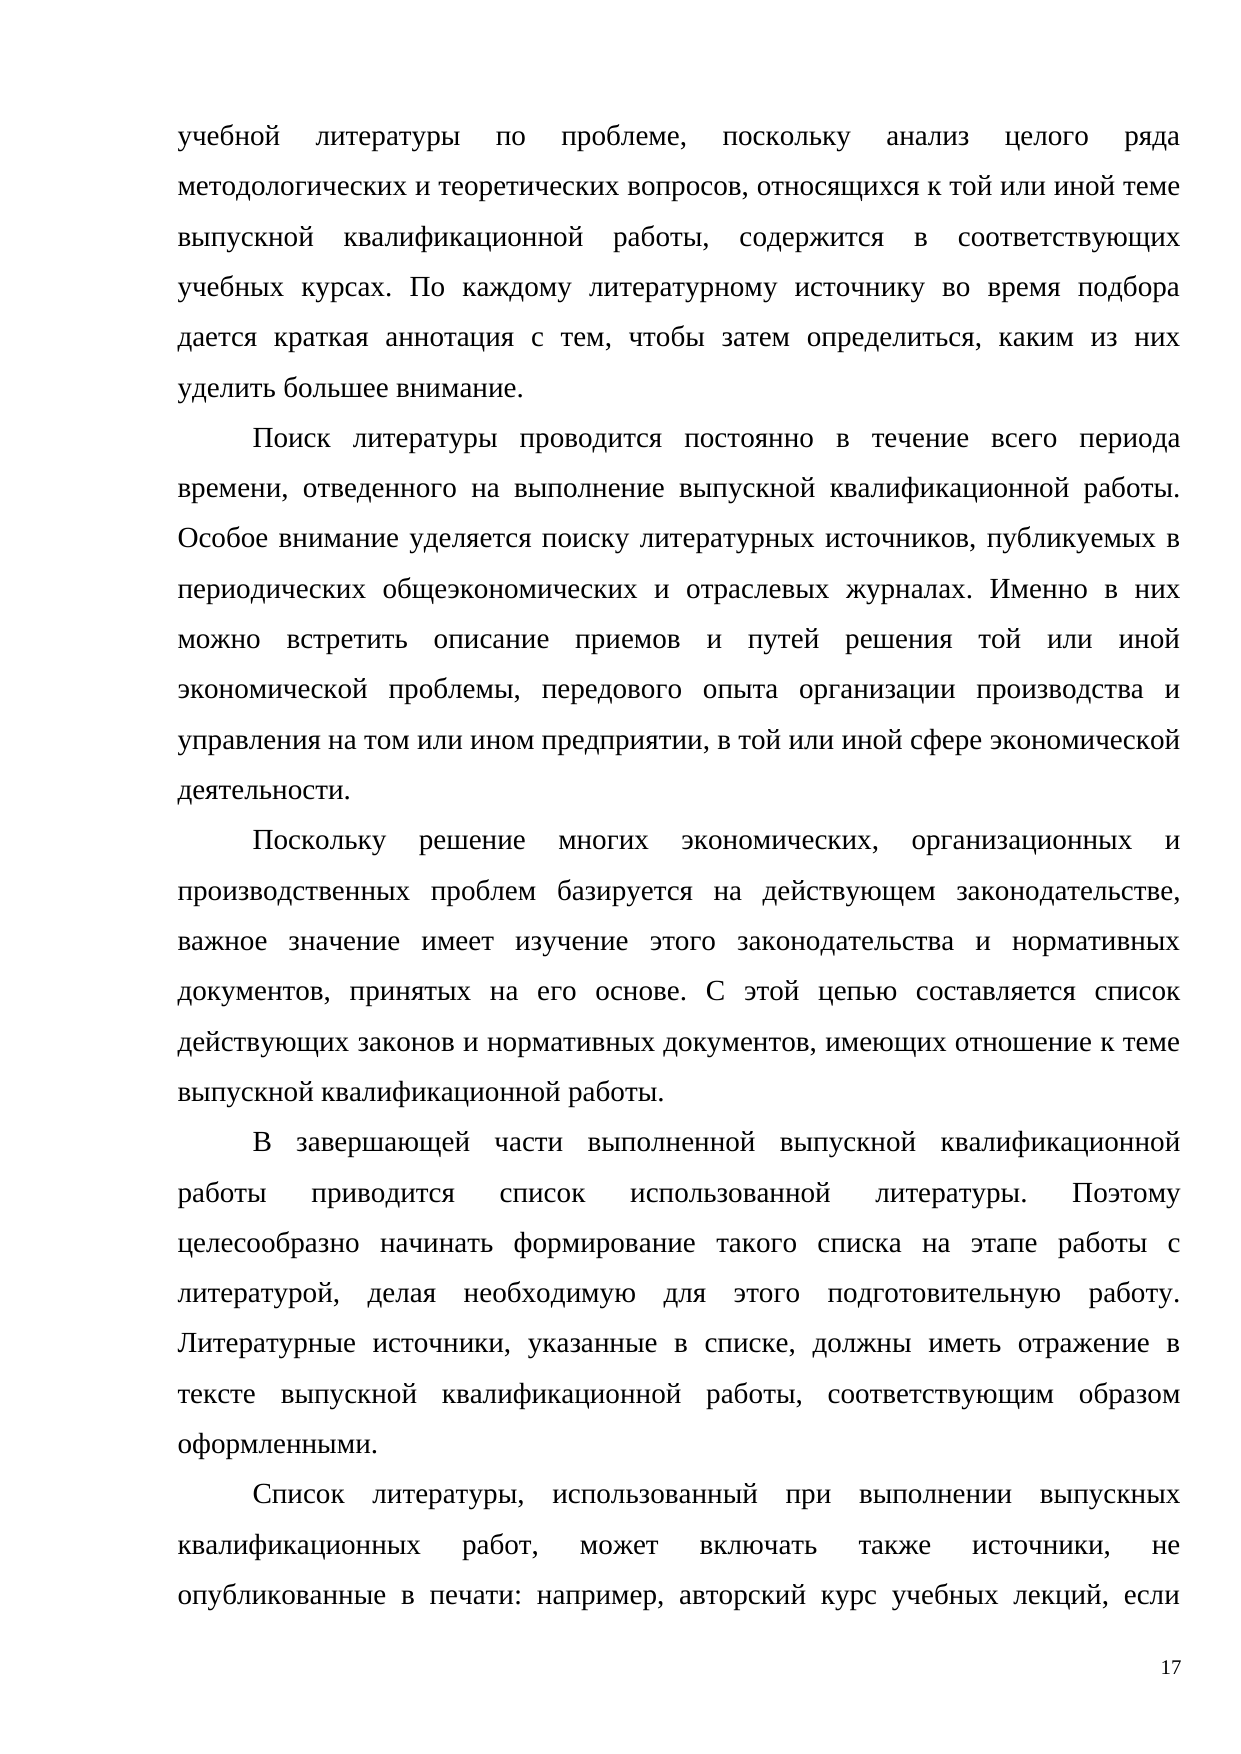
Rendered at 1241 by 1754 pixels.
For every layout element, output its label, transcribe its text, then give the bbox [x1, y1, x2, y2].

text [177, 1477, 1181, 1611]
text Поскольку решение многих экономических, организационных и производственных проблем базируется на действующем законодательстве, важное значение имеет изучение этого законодательства и нормативных документов, принятых на его основе. С этой цепью составляется список действующих законов и нормативных документов, имеющих отношение к теме выпускной квалификационной работы. [177, 822, 1181, 1108]
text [177, 118, 1181, 403]
text Поиск литературы проводится постоянно в течение всего периода времени, отведенного на выполнение выпускной квалификационной работы. Особое внимание уделяется поиску литературных источников, публикуемых в периодических общеэкономических и отраслевых журналах. Именно в них можно встретить описание приемов и путей решения той или иной экономической проблемы, передового опыта организации производства и управления на том или ином предприятии, в той или иной сфере экономической деятельности. [177, 420, 1181, 806]
text В завершающей части выполненной выпускной квалификационной работы приводится список использованной литературы. Поэтому целесообразно начинать формирование такого списка на этапе работы с литературой, делая необходимую для этого подготовительную работу. Литературные источники, указанные в списке, должны иметь отражение в тексте выпускной квалификационной работы, соответствующим образом оформленными. [177, 1124, 1181, 1460]
